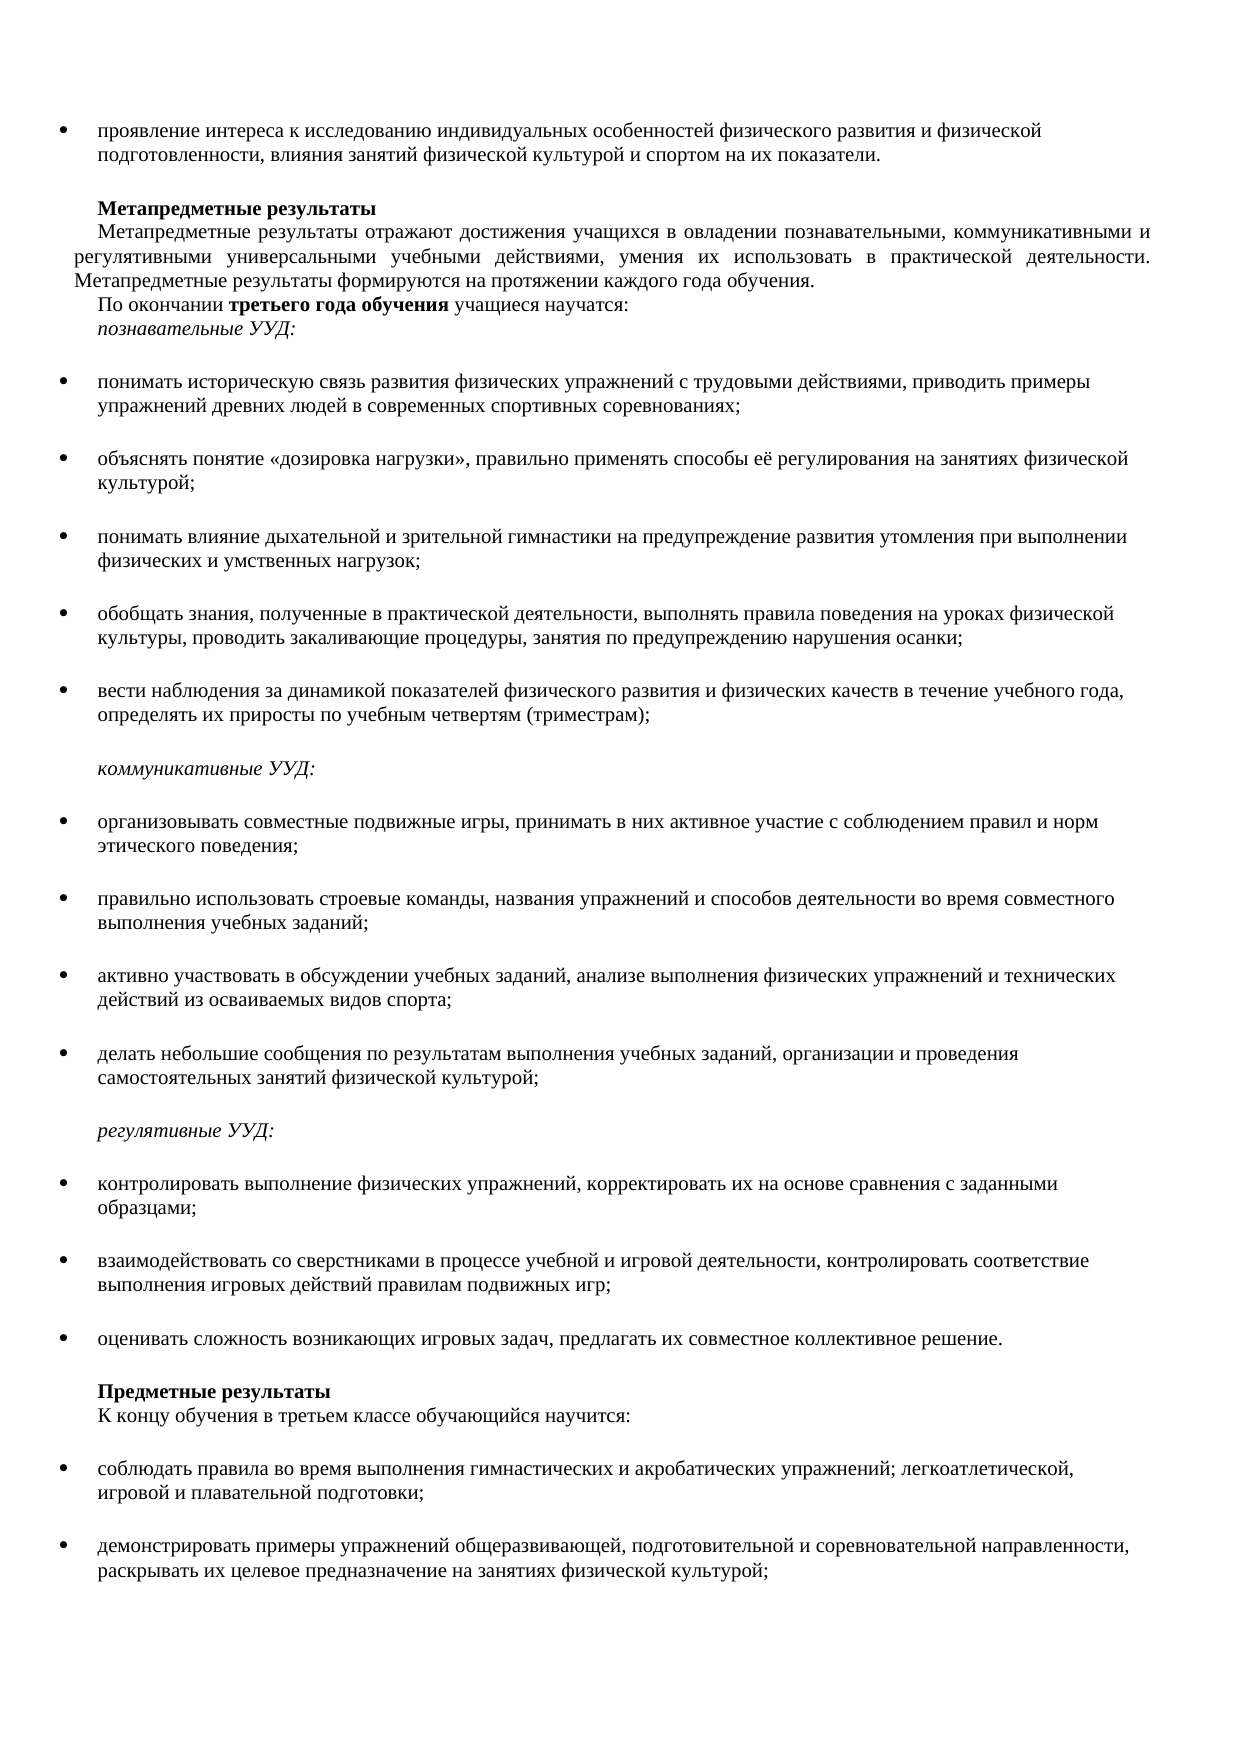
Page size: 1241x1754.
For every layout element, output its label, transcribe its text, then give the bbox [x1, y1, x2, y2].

text познавательные УУД: [74, 316, 1152, 340]
text коммуникативные УУД: [74, 755, 1152, 779]
list понимать историческую связь развития физических упражнений с трудовыми действиями, приводить примеры упражнений древних людей в современных спортивных соревнованиях; [60, 369, 1152, 417]
list активно участвовать в обсуждении учебных заданий, анализе выполнения физических упражнений и технических действий из осваиваемых видов спорта; [60, 963, 1152, 1011]
list объяснять понятие «дозировка нагрузки», правильно применять способы её регулирования на занятиях физической культурой; [60, 446, 1152, 494]
text К концу обучения в третьем классе обучающийся научится: [74, 1403, 1152, 1427]
list делать небольшие сообщения по результатам выполнения учебных заданий, организации и проведения самостоятельных занятий физической культурой; [60, 1041, 1152, 1089]
text регулятивные УУД: [74, 1118, 1152, 1142]
list контролировать выполнение физических упражнений, корректировать их на основе сравнения с заданными образцами; [60, 1171, 1152, 1219]
list взаимодействовать со сверстниками в процессе учебной и игровой деятельности, контролировать соответствие выполнения игровых действий правилам подвижных игр; [60, 1248, 1152, 1296]
list понимать влияние дыхательной и зрительной гимнастики на предупреждение развития утомления при выполнении физических и умственных нагрузок; [60, 523, 1152, 572]
text Предметные результаты [74, 1379, 1152, 1403]
list обобщать знания, полученные в практической деятельности, выполнять правила поведения на уроках физической культуры, проводить закаливающие процедуры, занятия по предупреждению нарушения осанки; [60, 601, 1152, 649]
text Метапредметные результаты отражают достижения учащихся в овладении познавательными, коммуникативными и регулятивными универсальными учебными действиями, умения их использовать в практической деятельности. Метапредметные результаты формируются на протяжении каждого года обучения. [74, 219, 1152, 292]
list оценивать сложность возникающих игровых задач, предлагать их совместное коллективное решение. [60, 1326, 1152, 1350]
list вести наблюдения за динамикой показателей физического развития и физических качеств в течение учебного года, определять их приросты по учебным четвертям (триместрам); [60, 678, 1152, 726]
text Метапредметные результаты [74, 195, 1152, 219]
list соблюдать правила во время выполнения гимнастических и акробатических упражнений; легкоатлетической, игровой и плавательной подготовки; [60, 1456, 1152, 1504]
list демонстрировать примеры упражнений общеразвивающей, подготовительной и соревновательной направленности, раскрывать их целевое предназначение на занятиях физической культурой; [60, 1533, 1152, 1582]
list проявление интереса к исследованию индивидуальных особенностей физического развития и физической подготовленности, влияния занятий физической культурой и спортом на их показатели. [60, 118, 1152, 166]
list правильно использовать строевые команды, названия упражнений и способов деятельности во время совместного выполнения учебных заданий; [60, 886, 1152, 934]
list организовывать совместные подвижные игры, принимать в них активное участие с соблюдением правил и норм этического поведения; [60, 809, 1152, 857]
text По окончании третьего года обучения учащиеся научатся: [74, 292, 1152, 316]
